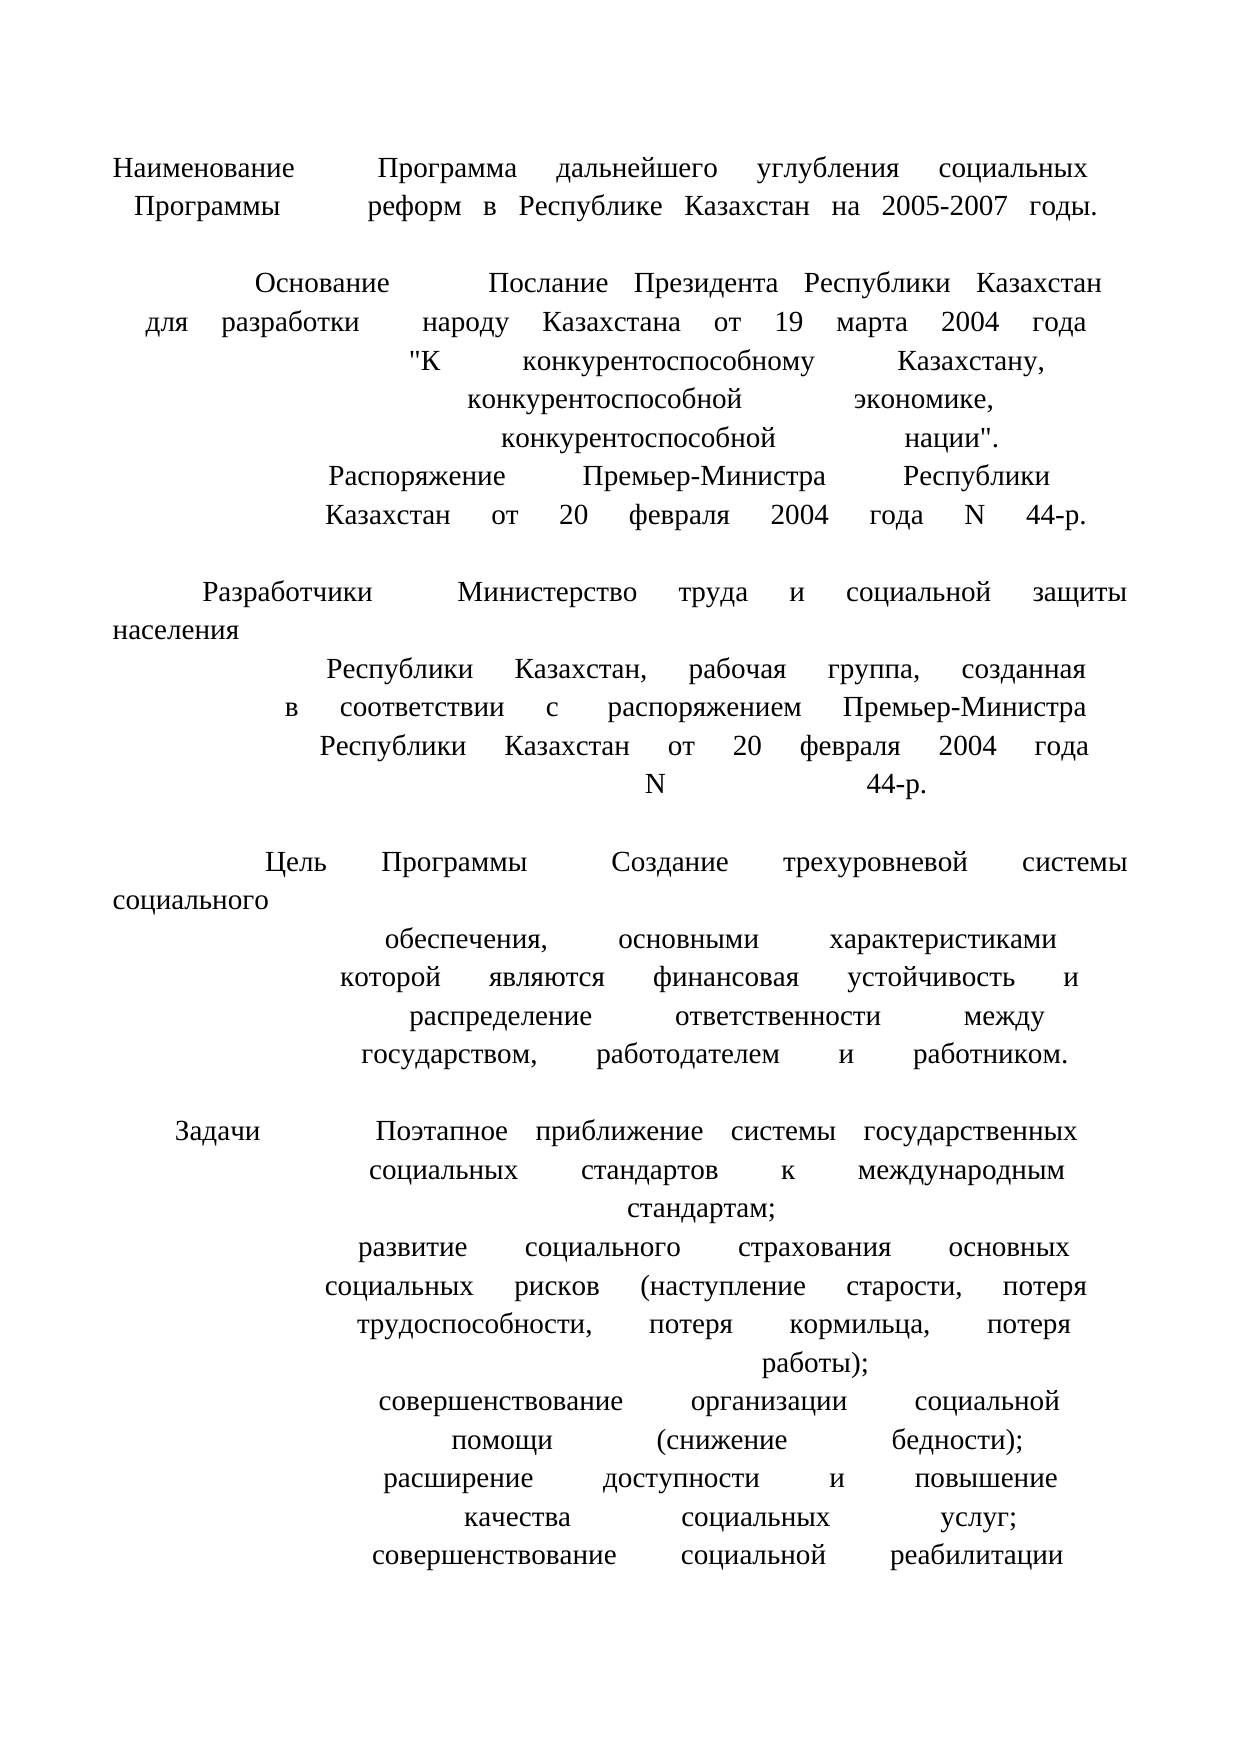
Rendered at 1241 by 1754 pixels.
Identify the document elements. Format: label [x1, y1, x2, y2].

text [112, 150, 1128, 1571]
